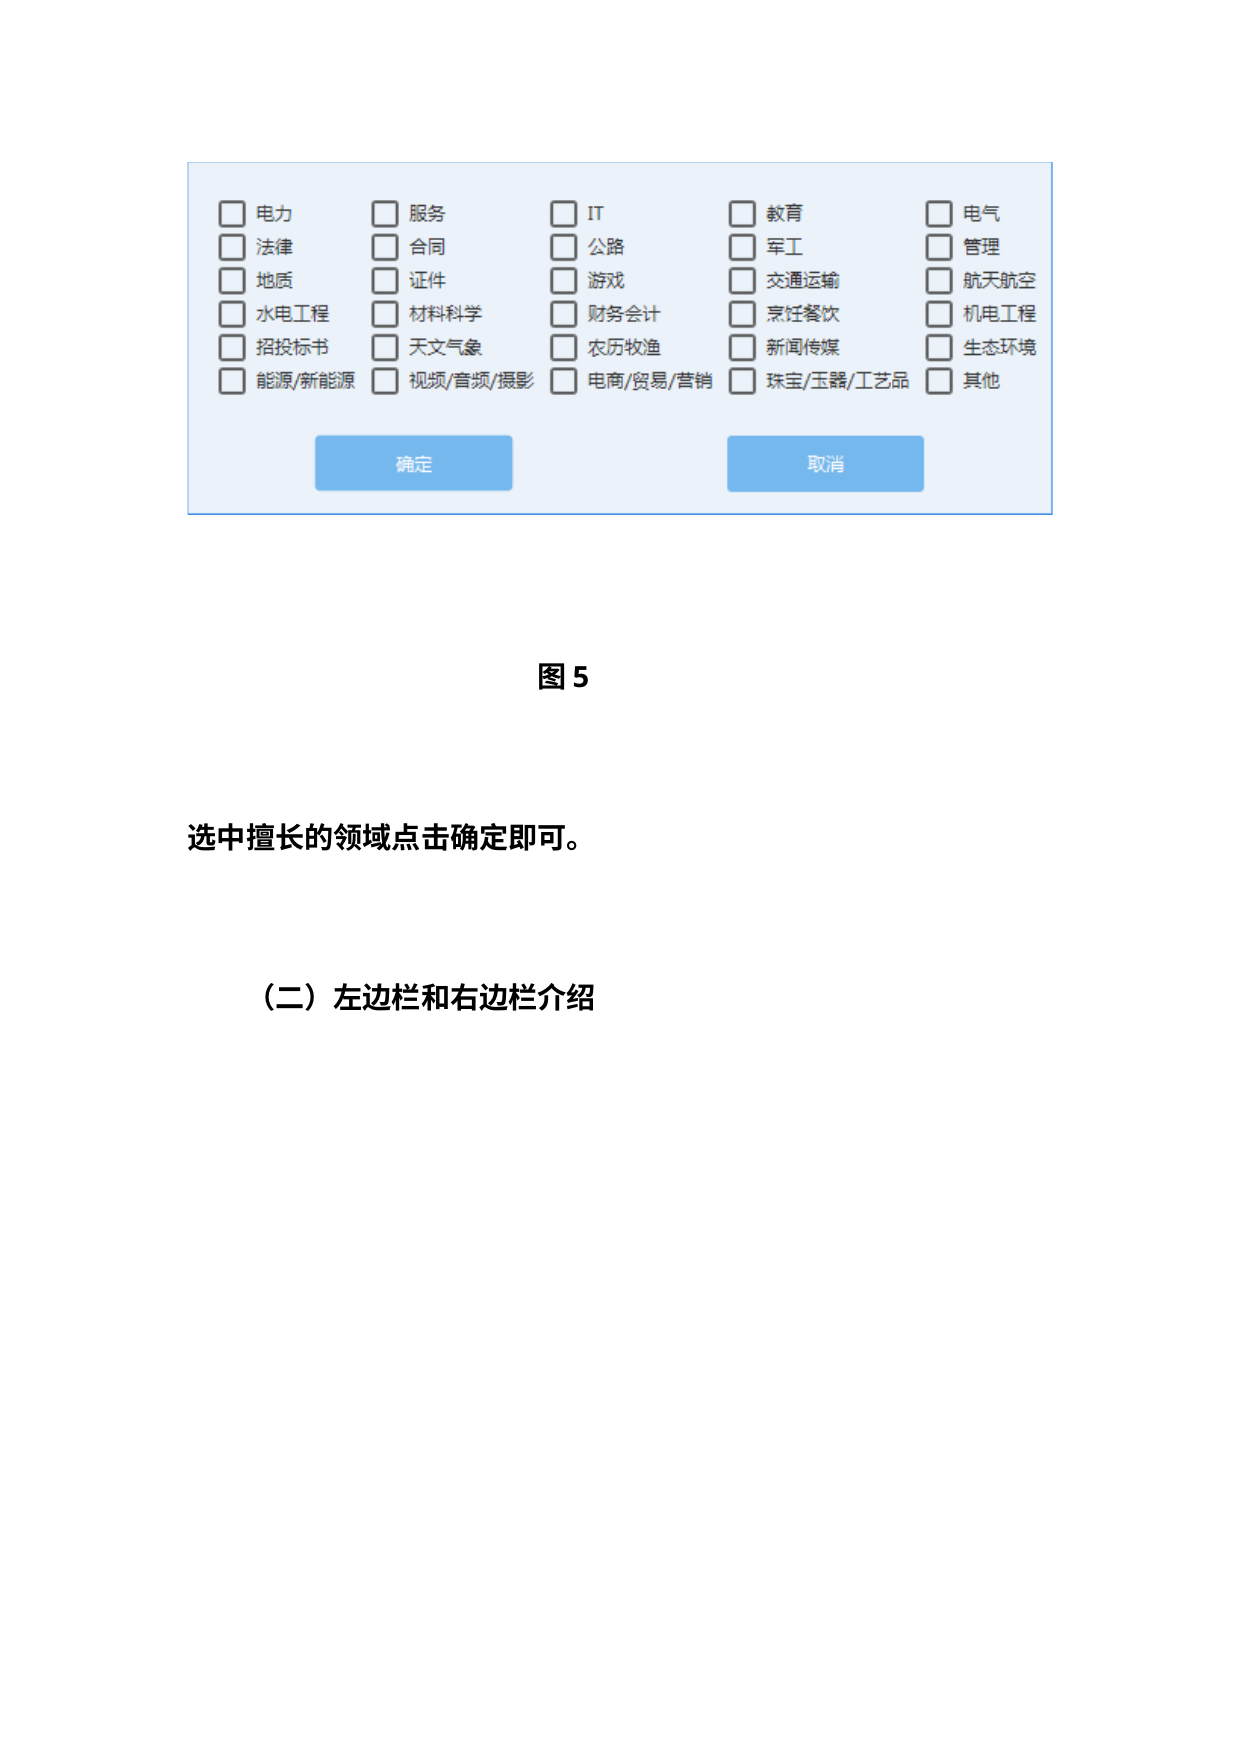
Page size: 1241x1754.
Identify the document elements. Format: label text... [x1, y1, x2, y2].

subtitle 图5 [187, 643, 1053, 708]
picture [187, 162, 1053, 515]
subtitle 左边栏和右边栏介绍 [187, 963, 1053, 1028]
subtitle 选中擅长的领域点击确定即可。 [187, 803, 1053, 868]
